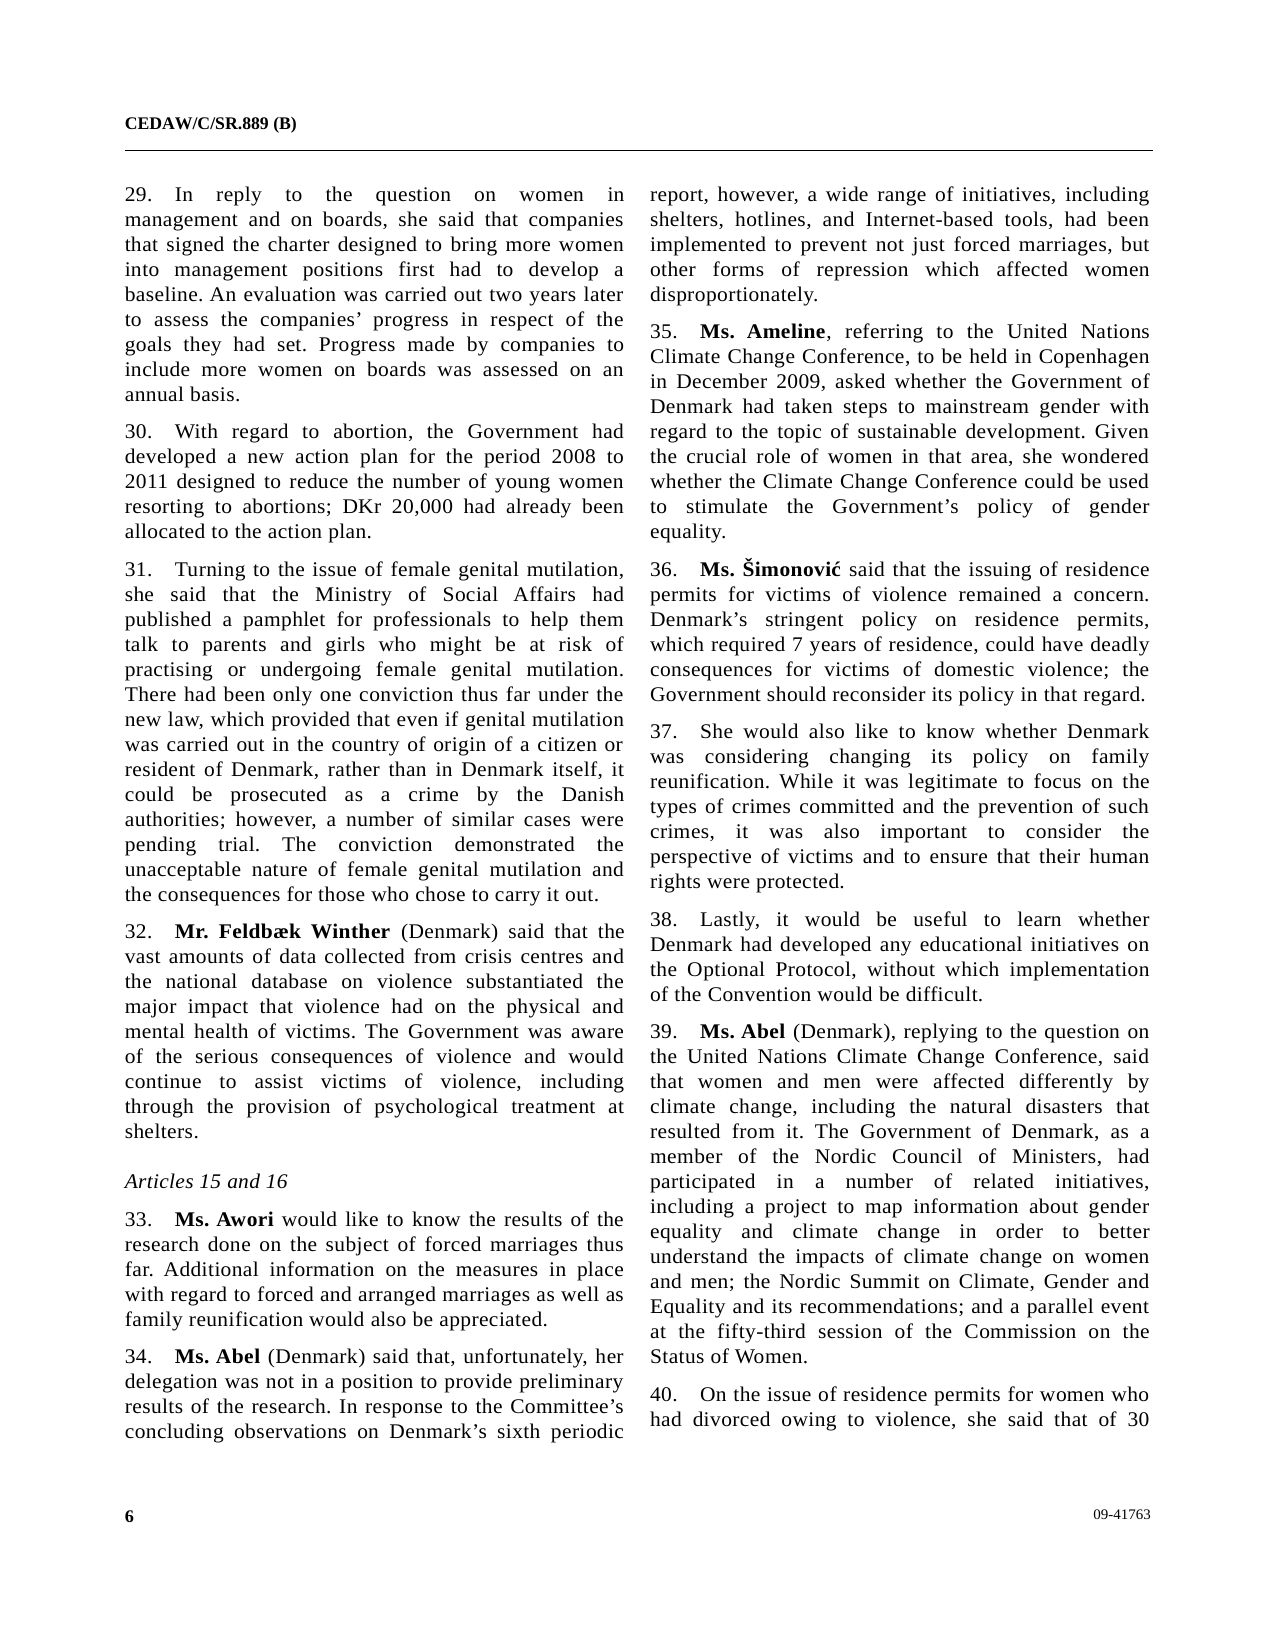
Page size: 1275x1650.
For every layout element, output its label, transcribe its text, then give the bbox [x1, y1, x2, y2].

text Articles 15 and 16 [124, 1169, 625, 1194]
text 29. In reply to the question on women in management and on boards, she said that companies that signed the charter designed to bring more women into management positions first had to develop a baseline. An evaluation was carried out two years later to assess the companies’ progress in respect of the goals they had set. Progress made by companies to include more women on boards was assessed on an annual basis. [124, 181, 625, 406]
text 35. Ms. Ameline, referring to the United Nations Climate Change Conference, to be held in in December 2009, asked whether the Government of Denmark had taken steps to mainstream gender with regard to the topic of sustainable development. Given the crucial role of women in that area, she wondered whether the Climate Change Conference could be used to stimulate the Government’s policy of gender equality. [650, 319, 1151, 544]
text 34. Ms. Abel () said that, unfortunately, her delegation was not in a position to provide preliminary results of the research. In response to the Committee’s concluding observations on ’s sixth periodic report, however, a wide range of initiatives, including shelters, hotlines, and Internet-based tools, had been implemented to prevent not just forced marriages, but other forms of repression which affected women disproportionately. [124, 1344, 625, 1444]
text 37. She would also like to know whether was considering changing its policy on family reunification. While it was legitimate to focus on the types of crimes committed and the prevention of such crimes, it was also important to consider the perspective of victims and to ensure that their human rights were protected. [650, 719, 1151, 894]
text 38. Lastly, it would be useful to learn whether had developed any educational initiatives on the Optional Protocol, without which implementation of the Convention would be difficult. [650, 906, 1151, 1006]
text 33. Ms. Awori would like to know the results of the research done on the subject of forced marriages thus far. Additional information on the measures in place with regard to forced and arranged marriages as well as family reunification would also be appreciated. [124, 1206, 625, 1331]
text 32. Mr. Feldbæk Winther () said that the vast amounts of data collected from crisis centres and the national database on violence substantiated the major impact that violence had on the physical and mental health of victims. The Government was aware of the serious consequences of violence and would continue to assist victims of violence, including through the provision of psychological treatment at shelters. [124, 919, 625, 1144]
text 39. Ms. Abel (), replying to the question on the United Nations Climate Change Conference, said that women and men were affected differently by climate change, including the natural disasters that resulted from it. The Government of Denmark, as a member of the Nordic Council of Ministers, had participated in a number of related initiatives, including a project to map information about gender equality and climate change in order to better understand the impacts of climate change on women and men; the Nordic Summit on Climate, Gender and Equality and its recommendations; and a parallel event at the fifty-third session of the Commission on the Status of Women. [650, 1019, 1151, 1369]
text 36. Ms. Šimonović said that the issuing of residence permits for victims of violence remained a concern. ’s stringent policy on residence permits, which required 7 years of residence, could have deadly consequences for victims of domestic violence; the Government should reconsider its policy in that regard. [650, 556, 1151, 706]
text 30. With regard to abortion, the Government had developed a new action plan for the period 2008 to 2011 designed to reduce the number of young women resorting to abortions; DKr 20,000 had already been allocated to the action plan. [124, 419, 625, 544]
text 34. Ms. Abel () said that, unfortunately, her delegation was not in a position to provide preliminary results of the research. In response to the Committee’s concluding observations on ’s sixth periodic report, however, a wide range of initiatives, including shelters, hotlines, and Internet-based tools, had been implemented to prevent not just forced marriages, but other forms of repression which affected women disproportionately. [650, 181, 1151, 306]
text 31. Turning to the issue of female genital mutilation, she said that the Ministry of Social Affairs had published a pamphlet for professionals to help them talk to parents and girls who might be at risk of practising or undergoing female genital mutilation. There had been only one conviction thus far under the new law, which provided that even if genital mutilation was carried out in the country of origin of a citizen or resident of Denmark, rather than in Denmark itself, it could be prosecuted as a crime by the Danish authorities; however, a number of similar cases were pending trial. The conviction demonstrated the unacceptable nature of female genital mutilation and the consequences for those who chose to carry it out. [124, 556, 625, 906]
